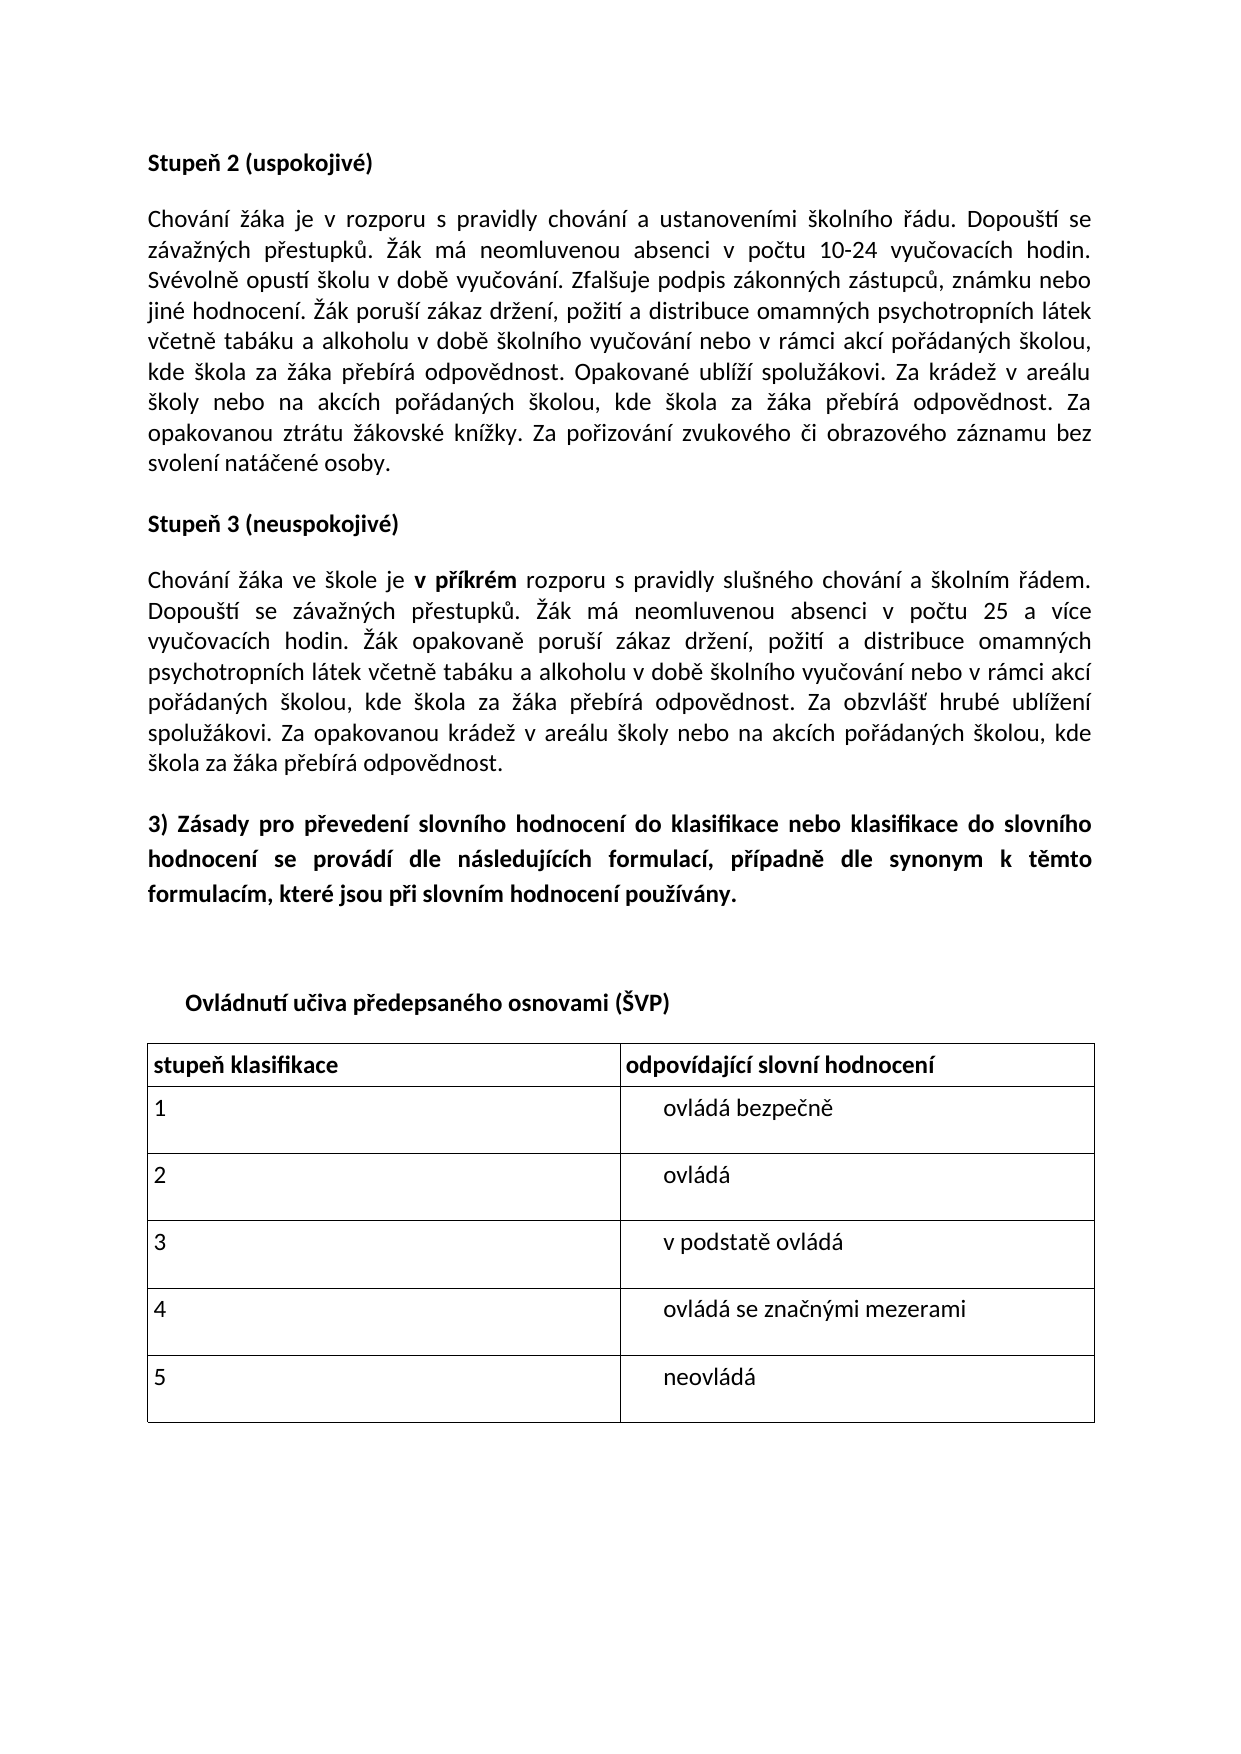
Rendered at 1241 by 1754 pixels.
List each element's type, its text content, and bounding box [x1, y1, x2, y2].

text Stupeň 2 (uspokojivé) [148, 148, 1093, 178]
table_header odpovídající slovní hodnocení [621, 1044, 1094, 1086]
text Ovládnutí učiva předepsaného osnovami (ŠVP) [185, 987, 1093, 1018]
table_cell 5 [148, 1356, 620, 1422]
text Stupeň 3 (neuspokojivé) [148, 509, 1093, 539]
text 3) Zásady pro převedení slovního hodnocení do klasifikace nebo klasifikace do slovního hodnocení se provádí dle následujících formulací, případně dle synonym k těmto formulacím, které jsou při slovním hodnocení používány. [148, 809, 1093, 909]
table_cell 1 [148, 1087, 620, 1153]
table_cell v podstatě ovládá [621, 1221, 1094, 1287]
table_header stupeň klasifikace [148, 1044, 620, 1086]
table_cell neovládá [621, 1356, 1094, 1422]
table_cell ovládá [621, 1154, 1094, 1220]
table_cell 4 [148, 1289, 620, 1354]
table_cell 3 [148, 1221, 620, 1287]
text Chování žáka je v rozporu s pravidly chování a ustanoveními školního řádu. Dopouští se závažných přestupků. Žák má neomluvenou absenci v počtu 10-24 vyučovacích hodin. Svévolně opustí školu v době vyučování. Zfalšuje podpis zákonných zástupců, známku nebo jiné hodnocení. Žák poruší zákaz držení, požití a distribuce omamných psychotropních látek včetně tabáku a alkoholu v době školního vyučování nebo v rámci akcí pořádaných školou, kde škola za žáka přebírá odpovědnost. Opakované ublíží spolužákovi. Za krádež v areálu školy nebo na akcích pořádaných školou, kde škola za žáka přebírá odpovědnost. Za opakovanou ztrátu žákovské knížky. Za pořizování zvukového či obrazového záznamu bez svolení natáčené osoby. [148, 203, 1093, 478]
table_cell ovládá se značnými mezerami [621, 1289, 1094, 1354]
table_cell ovládá bezpečně [621, 1087, 1094, 1153]
table_cell 2 [148, 1154, 620, 1220]
text Chování žáka ve škole je v příkrém rozporu s pravidly slušného chování a školním řádem. Dopouští se závažných přestupků. Žák má neomluvenou absenci v počtu 25 a více vyučovacích hodin. Žák opakovaně poruší zákaz držení, požití a distribuce omamných psychotropních látek včetně tabáku a alkoholu v době školního vyučování nebo v rámci akcí pořádaných školou, kde škola za žáka přebírá odpovědnost. Za obzvlášť hrubé ublížení spolužákovi. Za opakovanou krádež v areálu školy nebo na akcích pořádaných školou, kde škola za žáka přebírá odpovědnost. [148, 564, 1093, 778]
